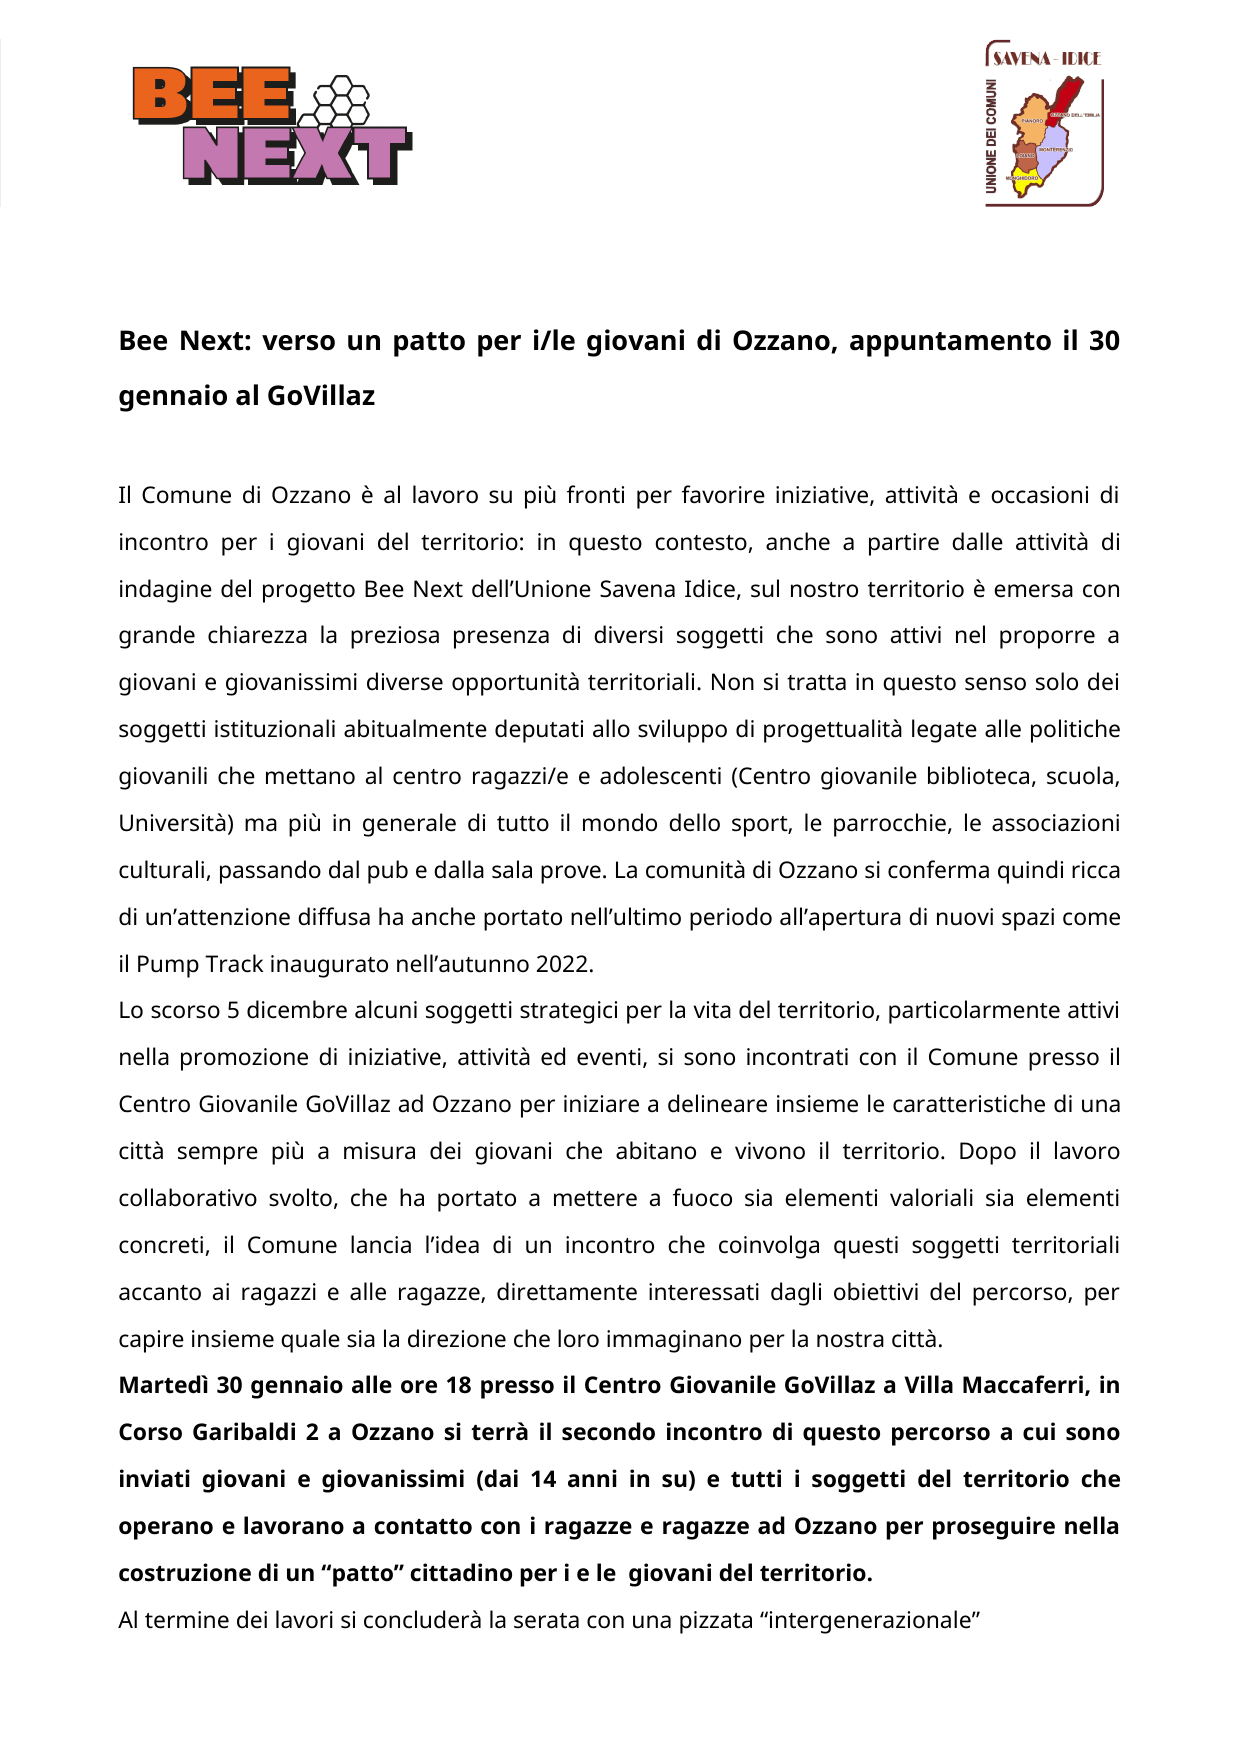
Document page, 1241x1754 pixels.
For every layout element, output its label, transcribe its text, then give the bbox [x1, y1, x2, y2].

text Bee Next: verso un patto per i/le giovani di Ozzano, appuntamento il 30 gennaio al GoVillaz [118, 321, 1122, 413]
text Martedì 30 gennaio alle ore 18 presso il Centro Giovanile GoVillaz a Villa Maccaferri, in Corso Garibaldi 2 a Ozzano si terrà il secondo incontro di questo percorso a cui sono inviati giovani e giovanissimi (dai 14 anni in su) e tutti i soggetti del territorio che operano e lavorano a contatto con i ragazze e ragazze ad Ozzano per proseguire nella costruzione di un “patto” cittadino per i e le giovani del territorio. [118, 1369, 1122, 1588]
text Lo scorso 5 dicembre alcuni soggetti strategici per la vita del territorio, particolarmente attivi nella promozione di iniziative, attività ed eventi, si sono incontrati con il Comune presso il Centro Giovanile GoVillaz ad Ozzano per iniziare a delineare insieme le caratteristiche di una città sempre più a misura dei giovani che abitano e vivono il territorio. Dopo il lavoro collaborativo svolto, che ha portato a mettere a fuoco sia elementi valoriali sia elementi concreti, il Comune lancia l’idea di un incontro che coinvolga questi soggetti territoriali accanto ai ragazzi e alle ragazze, direttamente interessati dagli obiettivi del percorso, per capire insieme quale sia la direzione che loro immaginano per la nostra città. [118, 994, 1122, 1354]
text Al termine dei lavori si concluderà la serata con una pizzata “intergenerazionale” [118, 1604, 1122, 1635]
picture [985, 39, 1104, 207]
picture [0, 39, 549, 207]
text Il Comune di Ozzano è al lavoro su più fronti per favorire iniziative, attività e occasioni di incontro per i giovani del territorio: in questo contesto, anche a partire dalle attività di indagine del progetto Bee Next dell’Unione Savena Idice, sul nostro territorio è emersa con grande chiarezza la preziosa presenza di diversi soggetti che sono attivi nel proporre a giovani e giovanissimi diverse opportunità territoriali. Non si tratta in questo senso solo dei soggetti istituzionali abitualmente deputati allo sviluppo di progettualità legate alle politiche giovanili che mettano al centro ragazzi/e e adolescenti (Centro giovanile biblioteca, scuola, Università) ma più in generale di tutto il mondo dello sport, le parrocchie, le associazioni culturali, passando dal pub e dalla sala prove. La comunità di Ozzano si conferma quindi ricca di un’attenzione diffusa ha anche portato nell’ultimo periodo all’apertura di nuovi spazi come il Pump Track inaugurato nell’autunno 2022. [118, 479, 1122, 979]
